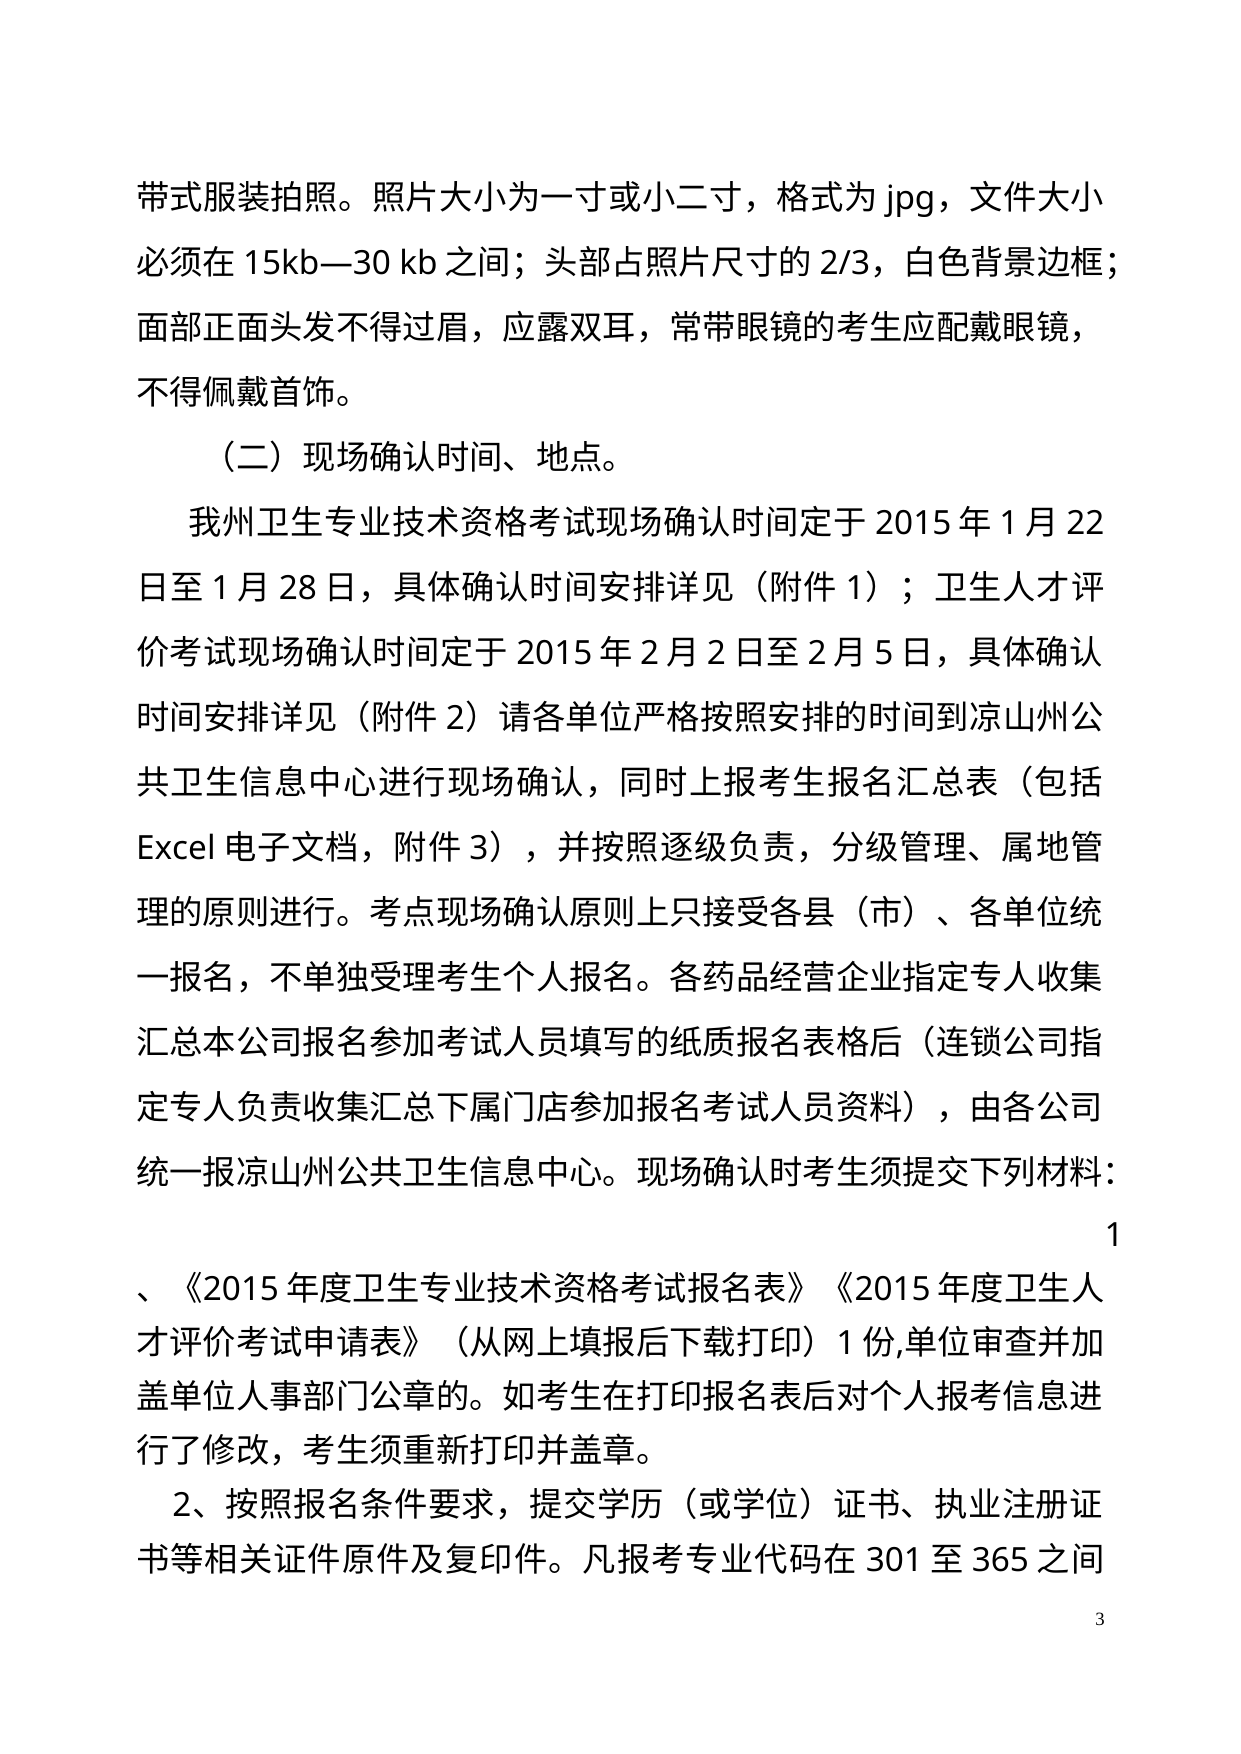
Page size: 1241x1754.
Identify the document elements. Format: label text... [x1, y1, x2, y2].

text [136, 1203, 1104, 1582]
text （二）现场确认时间、地点。 我州卫生专业技术资格考试现场确认时间定于至，具体确认时间安排详见（附件1）；卫生人才评价考试现场确认时间定于2015年2月2日至2月5日，具体确认时间安排详见（附件2）请各单位严格按照安排的时间到凉山州公共卫生信息中心进行现场确认，同时上报考生报名汇总表（包括Excel电子文档，附件3），并按照逐级负责，分级管理、属地管理的原则进行。考点现场确认原则上只接受各县（市）、各单位统一报名，不单独受理考生个人报名。各药品经营企业指定专人收集汇总本公司报名参加考试人员填写的纸质报名表格后（连锁公司指定专人负责收集汇总下属门店参加报名考试人员资料），由各公司统一报凉山州公共卫生信息中心。现场确认时考生须提交下列材料： [136, 423, 1104, 1203]
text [136, 163, 1104, 423]
